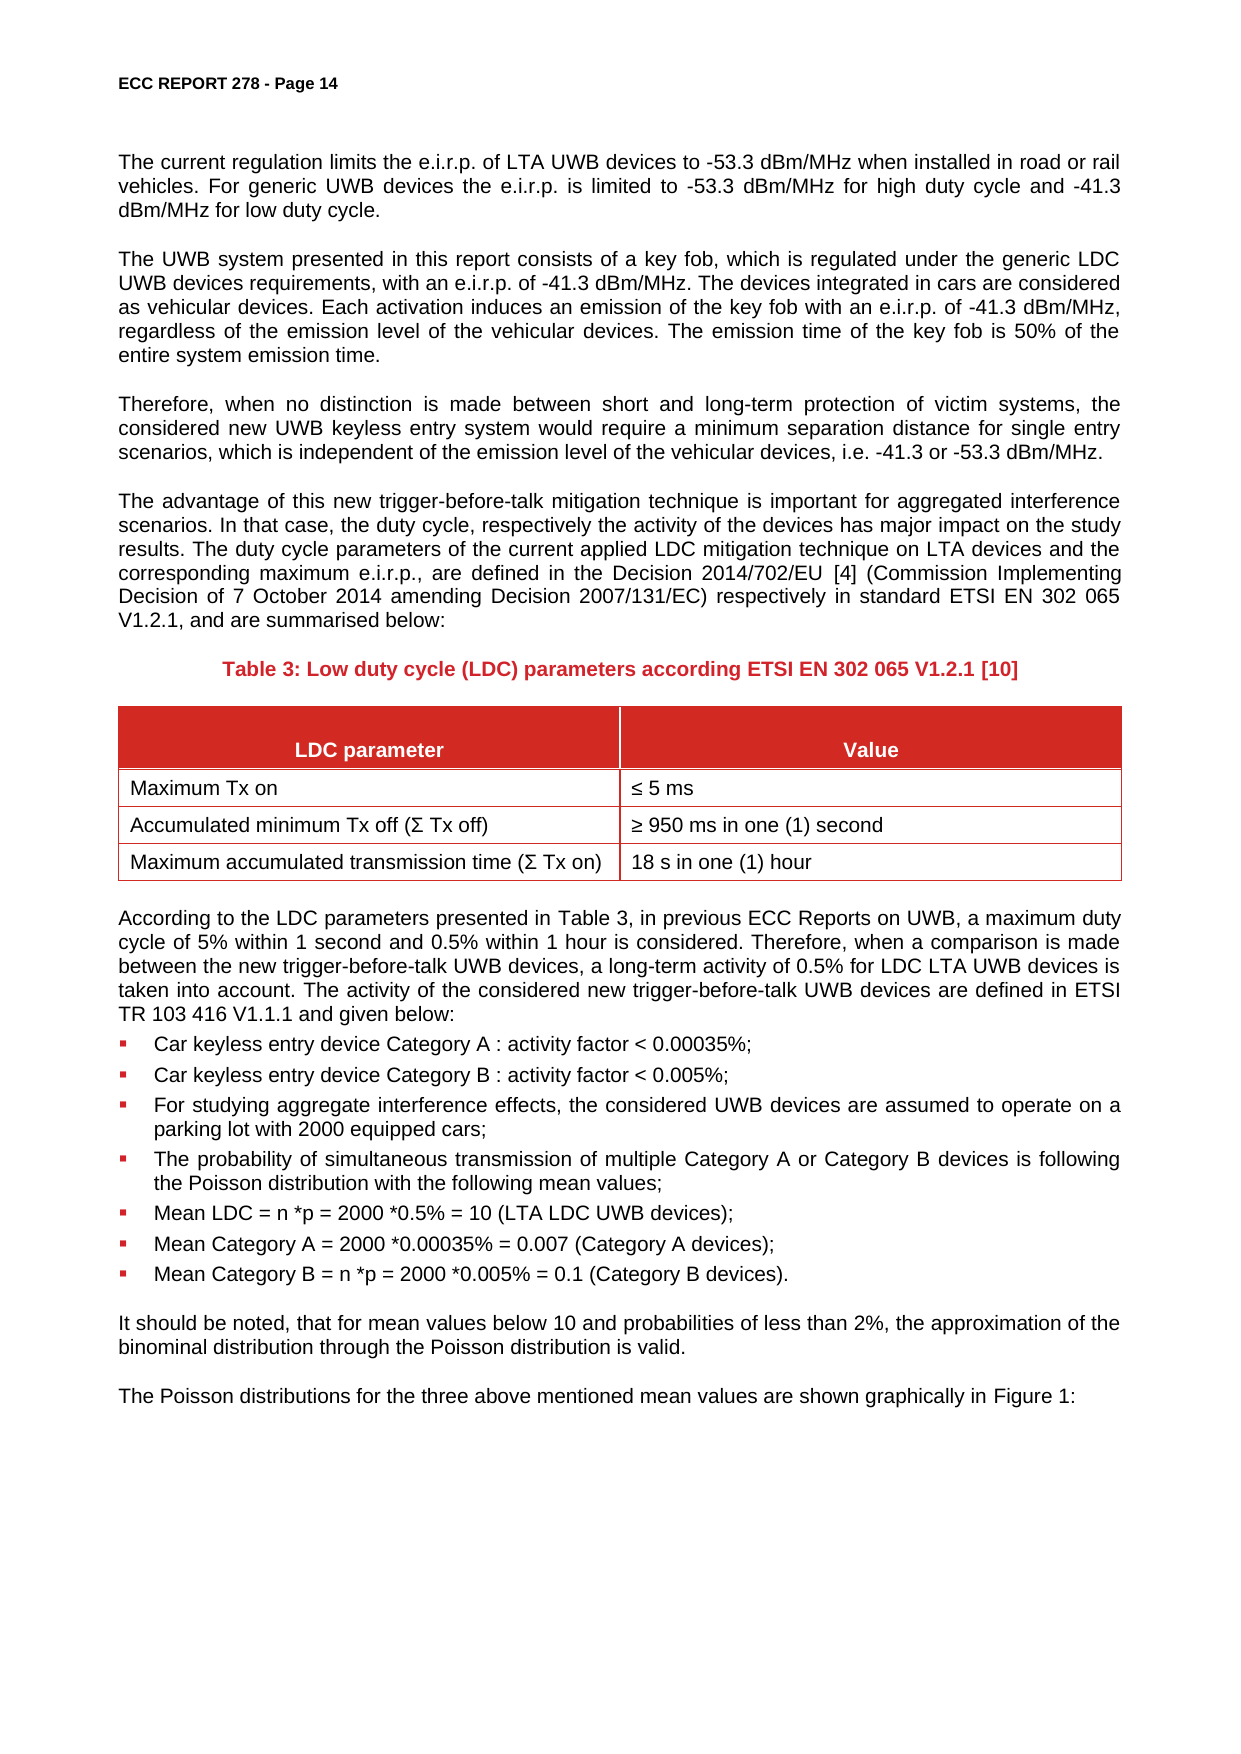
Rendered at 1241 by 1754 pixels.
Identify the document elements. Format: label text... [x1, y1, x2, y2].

text It should be noted, that for mean values below 10 and probabilities of less than 2%, the approximation of the binominal distribution through the Poisson distribution is valid. [118, 1311, 1122, 1359]
text Car keyless entry device Category B : activity factor < 0.005%; [118, 1062, 1122, 1086]
text Therefore, when no distinction is made between short and long-term protection of victim systems, the considered new UWB keyless entry system would require a minimum separation distance for single entry scenarios, which is independent of the emission level of the vehicular devices, i.e. -41.3 or -53.3 dBm/MHz. [118, 392, 1122, 463]
table_cell ≤ 5 ms [621, 770, 1121, 806]
table_header Value [621, 707, 1121, 768]
text Mean LDC = n *p = 2000 *0.5% = 10 (LTA LDC UWB devices); [118, 1201, 1122, 1225]
text The current regulation limits the e.i.r.p. of LTA UWB devices to -53.3 dBm/MHz when installed in road or rail vehicles. For generic UWB devices the e.i.r.p. is limited to -53.3 dBm/MHz for high duty cycle and -41.3 dBm/MHz for low duty cycle. [118, 150, 1122, 222]
table_cell ≥ 950 ms in one (1) second [621, 807, 1121, 843]
text According to the LDC parameters presented in Table 3, in previous ECC Reports on UWB, a maximum duty cycle of 5% within 1 second and 0.5% within 1 hour is considered. Therefore, when a comparison is made between the new trigger-before-talk UWB devices, a long-term activity of 0.5% for LDC LTA UWB devices is taken into account. The activity of the considered new trigger-before-talk UWB devices are defined in ETSI TR 103 416 V1.1.1 and given below: [118, 906, 1122, 1026]
text Table 3: Low duty cycle (LDC) parameters according ETSI EN 302 065 V1.2.1 [10] [118, 657, 1122, 681]
text The Poisson distributions for the three above mentioned mean values are shown graphically in Figure 1: [118, 1384, 1122, 1408]
text The UWB system presented in this report consists of a key fob, which is regulated under the generic LDC UWB devices requirements, with an e.i.r.p. of -41.3 dBm/MHz. The devices integrated in cars are considered as vehicular devices. Each activation induces an emission of the key fob with an e.i.r.p. of -41.3 dBm/MHz, regardless of the emission level of the vehicular devices. The emission time of the key fob is 50% of the entire system emission time. [118, 247, 1122, 367]
table_cell 18 s in one (1) hour [621, 844, 1121, 880]
table_cell Maximum accumulated transmission time (Σ Tx on) [119, 844, 619, 880]
table_cell Maximum Tx on [119, 770, 619, 806]
table_header LDC parameter [119, 707, 619, 768]
text Mean Category A = 2000 *0.00035% = 0.007 (Category A devices); [118, 1232, 1122, 1256]
text The advantage of this new trigger-before-talk mitigation technique is important for aggregated interference scenarios. In that case, the duty cycle, respectively the activity of the devices has major impact on the study results. The duty cycle parameters of the current applied LDC mitigation technique on LTA devices and the corresponding maximum e.i.r.p., are defined in the Decision 2014/702/EU [4] (Commission Implementing Decision of 7 October 2014 amending Decision 2007/131/EC) respectively in standard ETSI EN 302 065 V1.2.1, and are summarised below: [118, 488, 1122, 632]
text Mean Category B = n *p = 2000 *0.005% = 0.1 (Category B devices). [118, 1262, 1122, 1286]
text For studying aggregate interference effects, the considered UWB devices are assumed to operate on a parking lot with 2000 equipped cars; [118, 1093, 1122, 1141]
table_cell Accumulated minimum Tx off (Σ Tx off) [119, 807, 619, 843]
text The probability of simultaneous transmission of multiple Category A or Category B devices is following the Poisson distribution with the following mean values; [118, 1147, 1122, 1195]
text Car keyless entry device Category A : activity factor < 0.00035%; [118, 1032, 1122, 1056]
